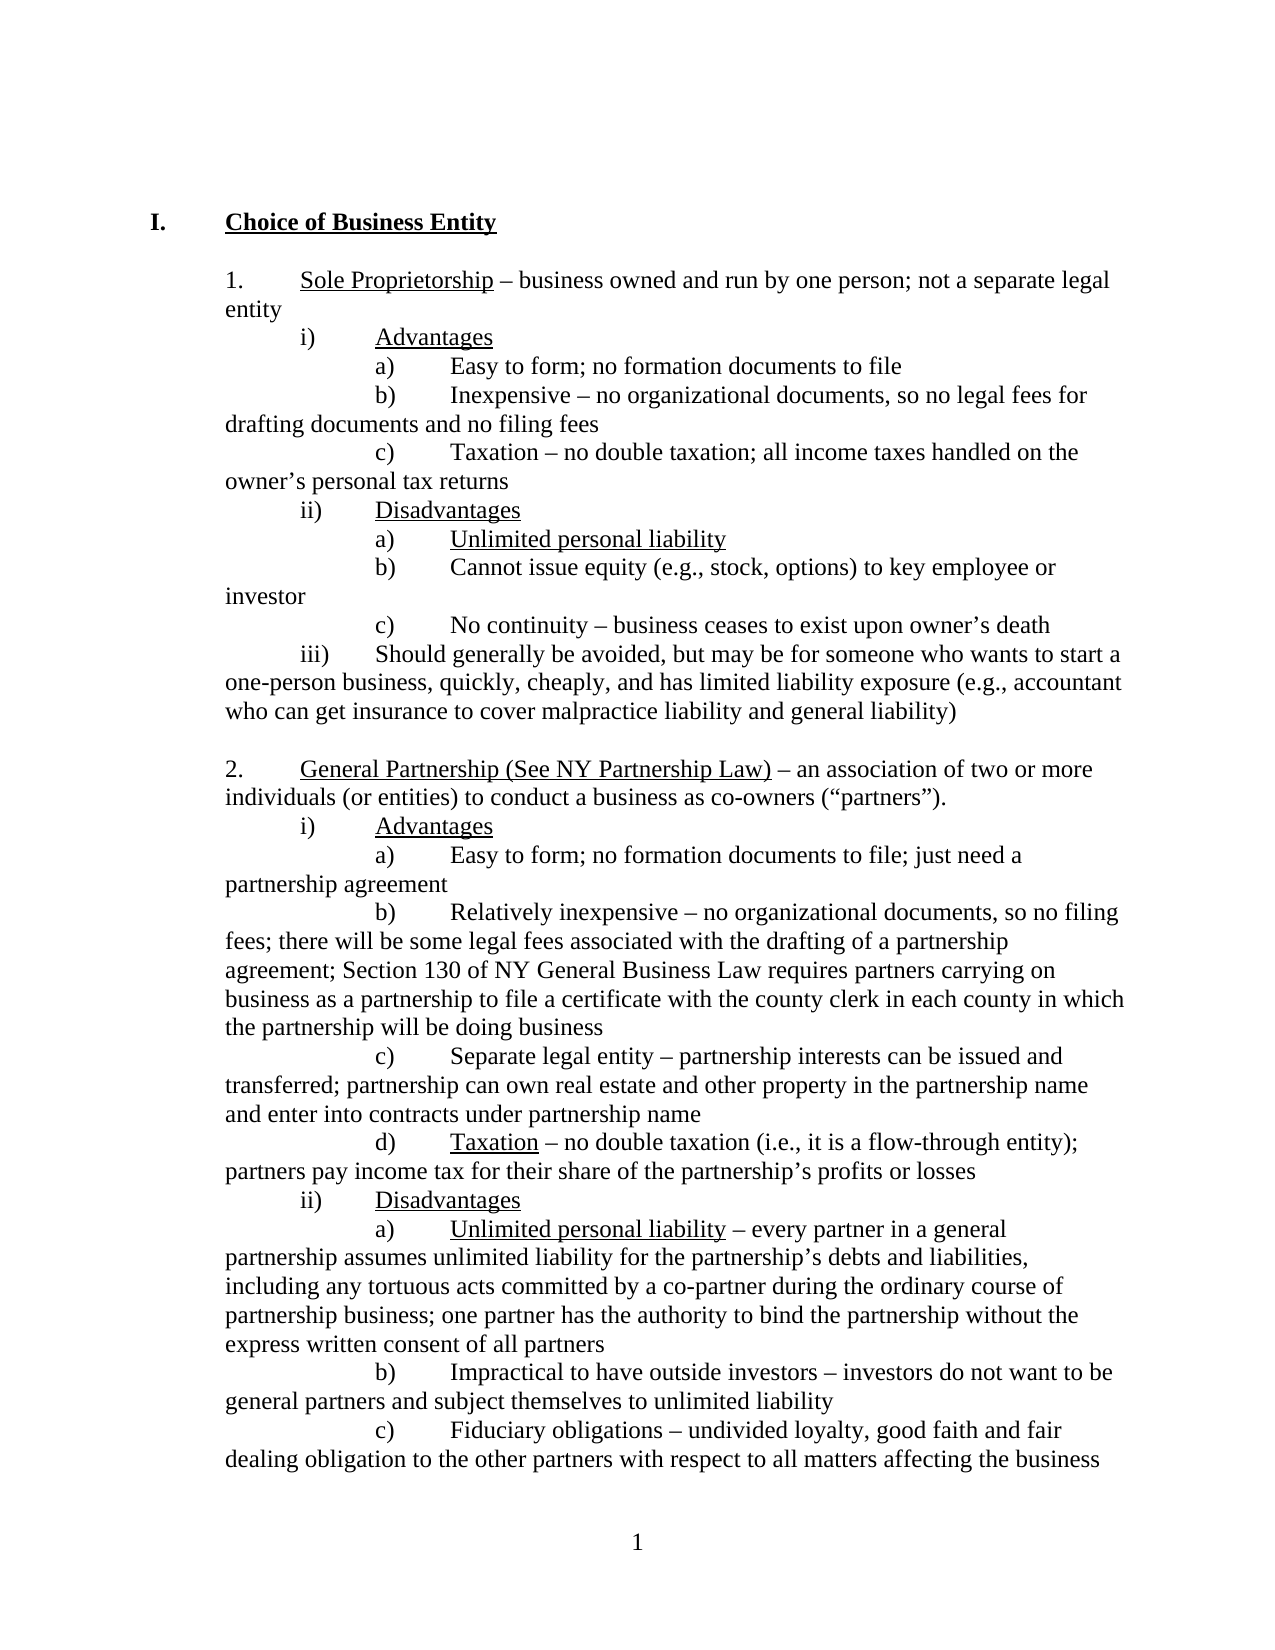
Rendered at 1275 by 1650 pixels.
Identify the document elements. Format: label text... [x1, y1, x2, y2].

list a) Easy to form; no formation documents to file [300, 351, 1125, 380]
list a) Unlimited personal liability – every partner in a general partnership assumes unlimited liability for the partnership’s debts and liabilities, including any tortuous acts committed by a co-partner during the ordinary course of partnership business; one partner has the authority to bind the partnership without the express written consent of all partners [225, 1214, 1125, 1357]
list c) Taxation – no double taxation; all income taxes handled on the owner’s personal tax returns [225, 437, 1125, 495]
list a) Unlimited personal liability [225, 524, 1125, 552]
list 2. General Partnership (See NY Partnership Law) – an association of two or more individuals (or entities) to conduct a business as co-owners (“partners”). [225, 754, 1125, 811]
list b) Relatively inexpensive – no organizational documents, so no filing fees; there will be some legal fees associated with the drafting of a partnership agreement; Section 130 of NY General Business Law requires partners carrying on business as a partnership to file a certificate with the county clerk in each county in which the partnership will be doing business [225, 897, 1125, 1041]
list d) Taxation – no double taxation (i.e., it is a flow-through entity); partners pay income tax for their share of the partnership’s profits or losses [225, 1127, 1125, 1185]
list i) Advantages [225, 322, 1125, 351]
list i) Advantages [225, 811, 1125, 840]
text I. Choice of Business Entity [150, 207, 1125, 236]
list ii) Disadvantages [225, 495, 1125, 524]
list b) Impractical to have outside investors – investors do not want to be general partners and subject themselves to unlimited liability [225, 1357, 1125, 1415]
list c) No continuity – business ceases to exist upon owner’s death [225, 610, 1125, 639]
list 1. Sole Proprietorship – business owned and run by one person; not a separate legal entity [225, 265, 1125, 322]
list b) Cannot issue equity (e.g., stock, options) to key employee or investor [225, 552, 1125, 610]
list iii) Should generally be avoided, but may be for someone who wants to start a one-person business, quickly, cheaply, and has limited liability exposure (e.g., accountant who can get insurance to cover malpractice liability and general liability) [225, 639, 1125, 725]
list ii) Disadvantages [225, 1185, 1125, 1214]
list a) Easy to form; no formation documents to file; just need a partnership agreement [225, 840, 1125, 897]
list c) Separate legal entity – partnership interests can be issued and transferred; partnership can own real estate and other property in the partnership name and enter into contracts under partnership name [225, 1041, 1125, 1127]
list b) Inexpensive – no organizational documents, so no legal fees for drafting documents and no filing fees [225, 380, 1125, 437]
list c) Fiduciary obligations – undivided loyalty, good faith and fair dealing obligation to the other partners with respect to all matters affecting the business [225, 1415, 1125, 1472]
